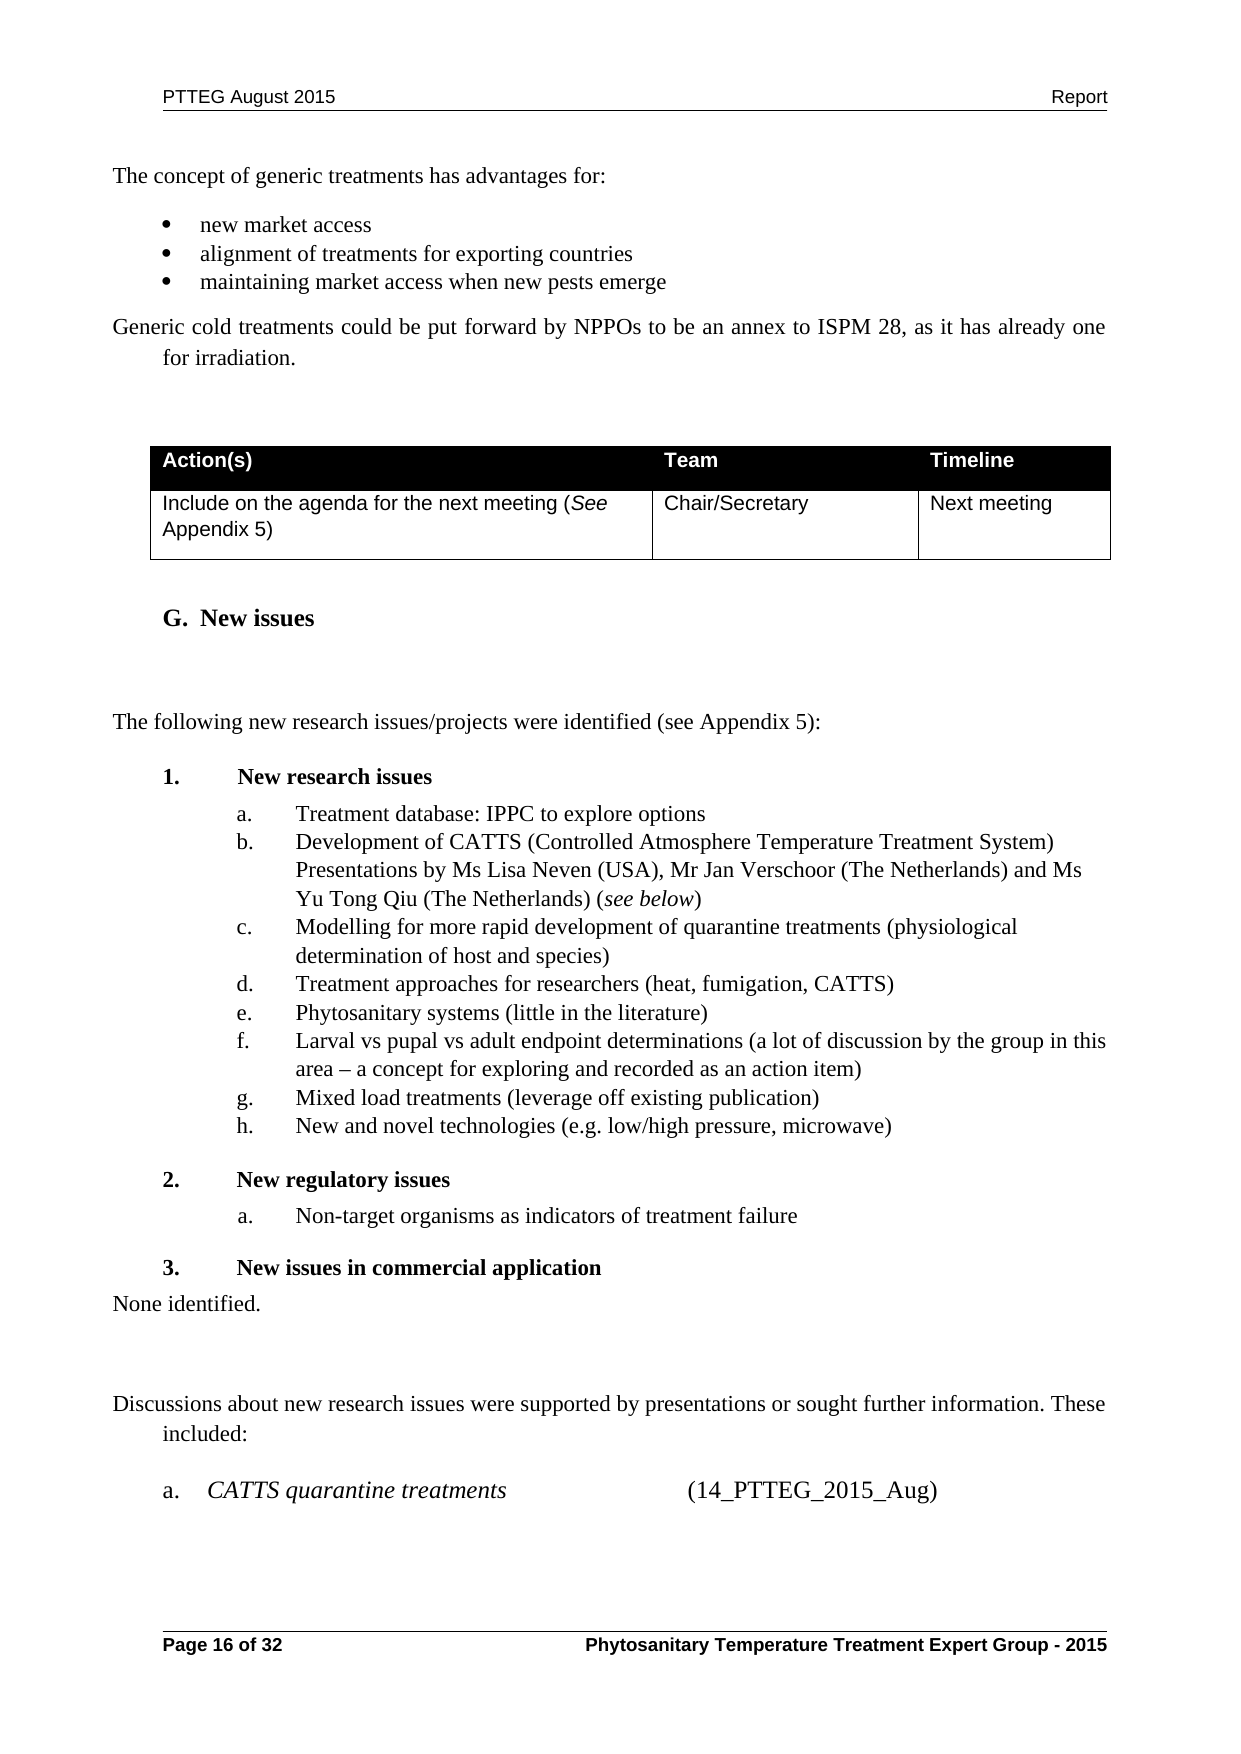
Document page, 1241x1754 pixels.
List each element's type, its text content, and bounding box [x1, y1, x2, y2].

list Treatment approaches for researchers (heat, fumigation, CATTS) [236, 970, 1107, 997]
subtitle New regulatory issues [162, 1166, 1107, 1192]
list Phytosanitary systems (little in the literature) [236, 999, 1107, 1025]
table_cell Include on the agenda for the next meeting (See Appendix 5) [151, 491, 652, 559]
subtitle New issues in commercial application [162, 1254, 1107, 1280]
subtitle 1. New research issues [162, 763, 1107, 789]
list Non-target organisms as indicators of treatment failure [237, 1202, 1107, 1229]
table_header Timeline [919, 448, 1110, 490]
table_cell Chair/Secretary [653, 491, 918, 559]
list Development of CATTS (Controlled Atmosphere Temperature Treatment System) Presentations by Ms Lisa Neven (USA), Mr Jan Verschoor (The Netherlands) and Ms Yu Tong Qiu (The Netherlands) (see below) [236, 828, 1107, 911]
list alignment of treatments for exporting countries [162, 240, 1107, 266]
subtitle CATTS quarantine treatments (14_PTTEG_2015_Aug) [162, 1476, 1107, 1504]
list maintaining market access when new pests emerge [162, 268, 1107, 294]
table_header Team [653, 448, 918, 490]
text Generic cold treatments could be put forward by NPPOs to be an annex to ISPM 28, as it has already one for irradiation. [112, 313, 1107, 370]
list Mixed load treatments (leverage off existing publication) [236, 1084, 1107, 1110]
text None identified. [112, 1290, 1107, 1316]
subtitle New issues [162, 603, 1107, 632]
list Treatment database: IPPC to explore options [236, 799, 1107, 826]
list Larval vs pupal vs adult endpoint determinations (a lot of discussion by the group in this area – a concept for exploring and recorded as an action item) [236, 1027, 1107, 1082]
list new market access [162, 211, 1107, 238]
text Discussions about new research issues were supported by presentations or sought further information. These included: [112, 1390, 1107, 1447]
table_cell Next meeting [919, 491, 1110, 559]
text The concept of generic treatments has advantages for: [112, 162, 1107, 189]
text The following new research issues/projects were identified (see Appendix 5): [112, 708, 1107, 734]
list Modelling for more rapid development of quarantine treatments (physiological determination of host and species) [236, 913, 1107, 968]
table_header Action(s) [151, 448, 652, 490]
list New and novel technologies (e.g. low/high pressure, microwave) [236, 1112, 1107, 1139]
